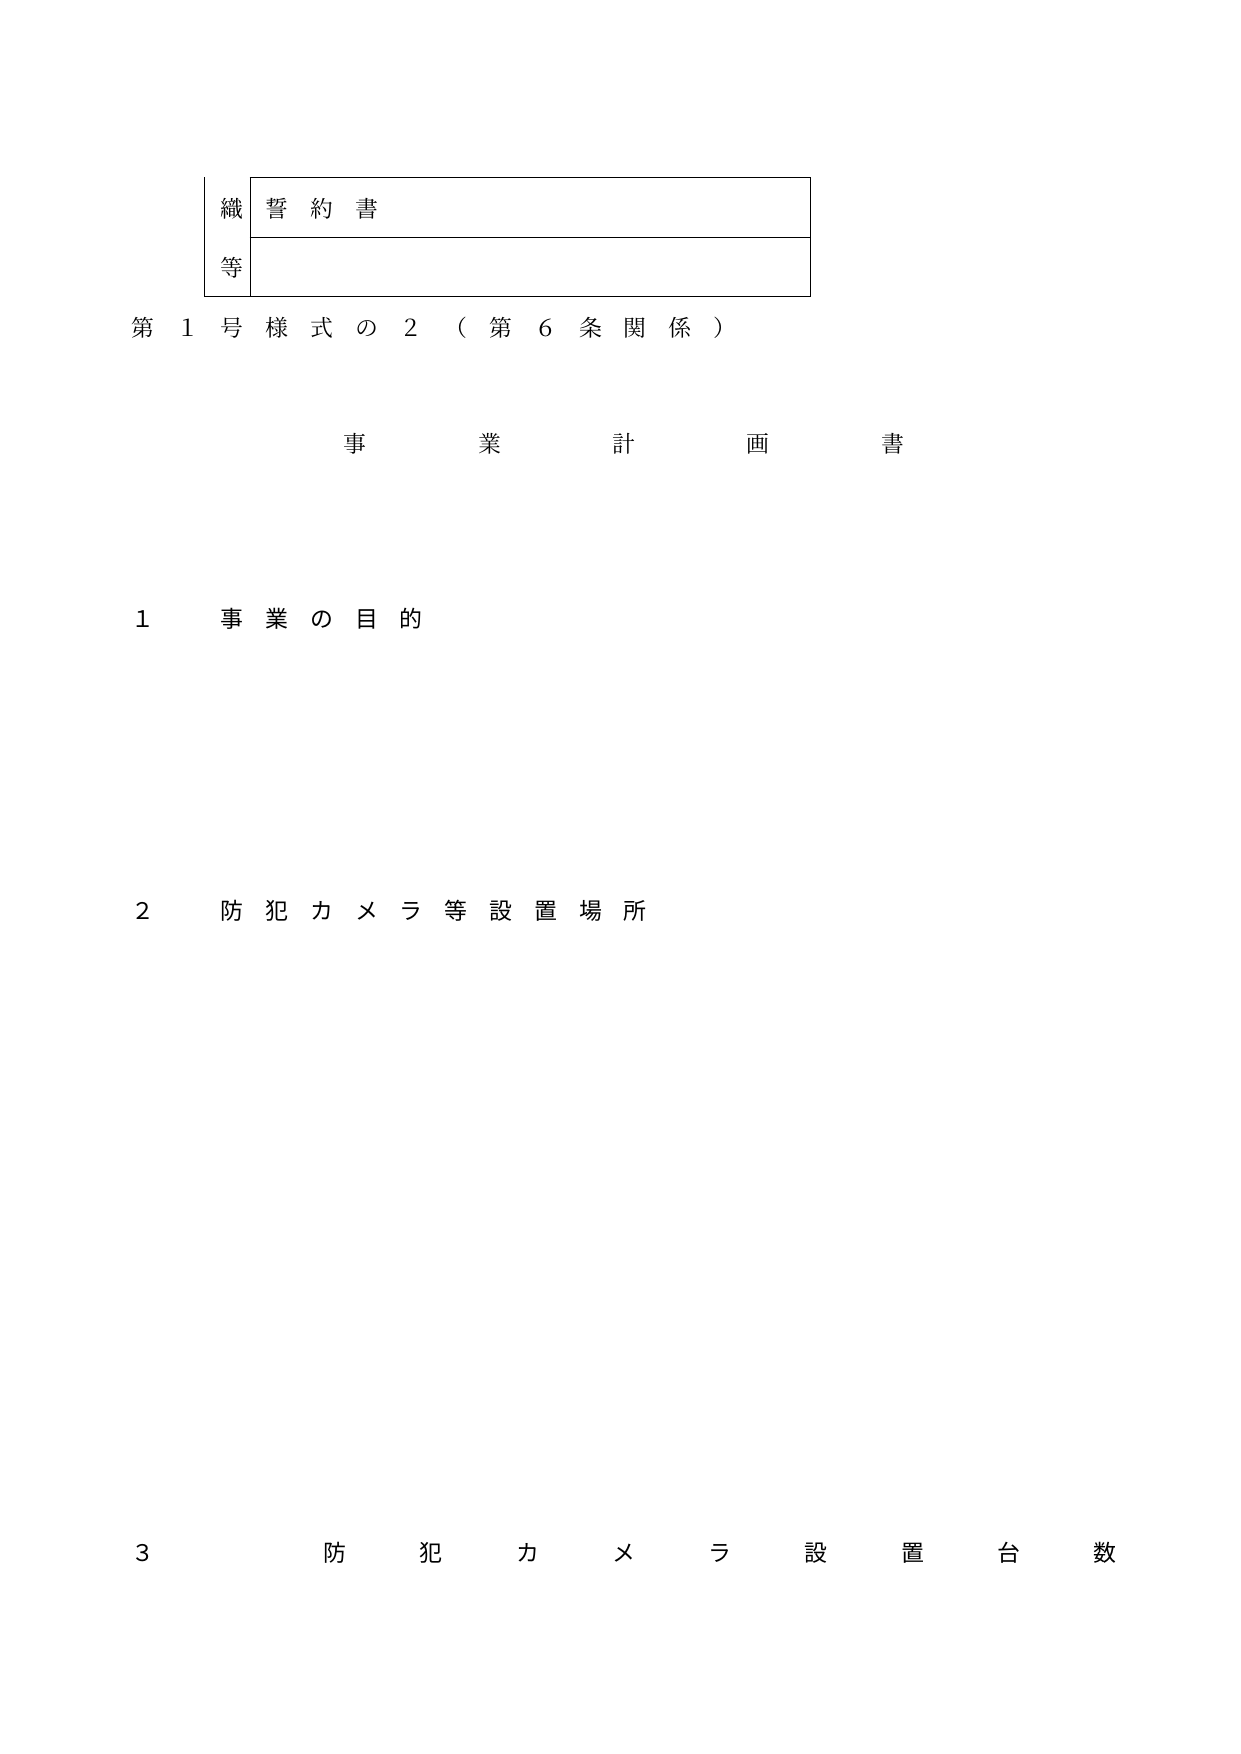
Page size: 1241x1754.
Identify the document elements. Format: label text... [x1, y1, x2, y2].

text 第１号様式の２（第６条関係） [131, 297, 1139, 355]
text １ 事業の目的 [131, 589, 1139, 647]
text ２ 防犯カメラ等設置場所 [131, 880, 1139, 939]
text 事 業 計 画 書 [131, 414, 1139, 472]
table_cell [251, 238, 810, 296]
table_cell 等 [205, 237, 250, 296]
table_cell 誓約書 [251, 178, 810, 237]
text ３ 防犯カメラ設置台数 台 [131, 1522, 1139, 1580]
table_cell 織 [205, 177, 250, 237]
